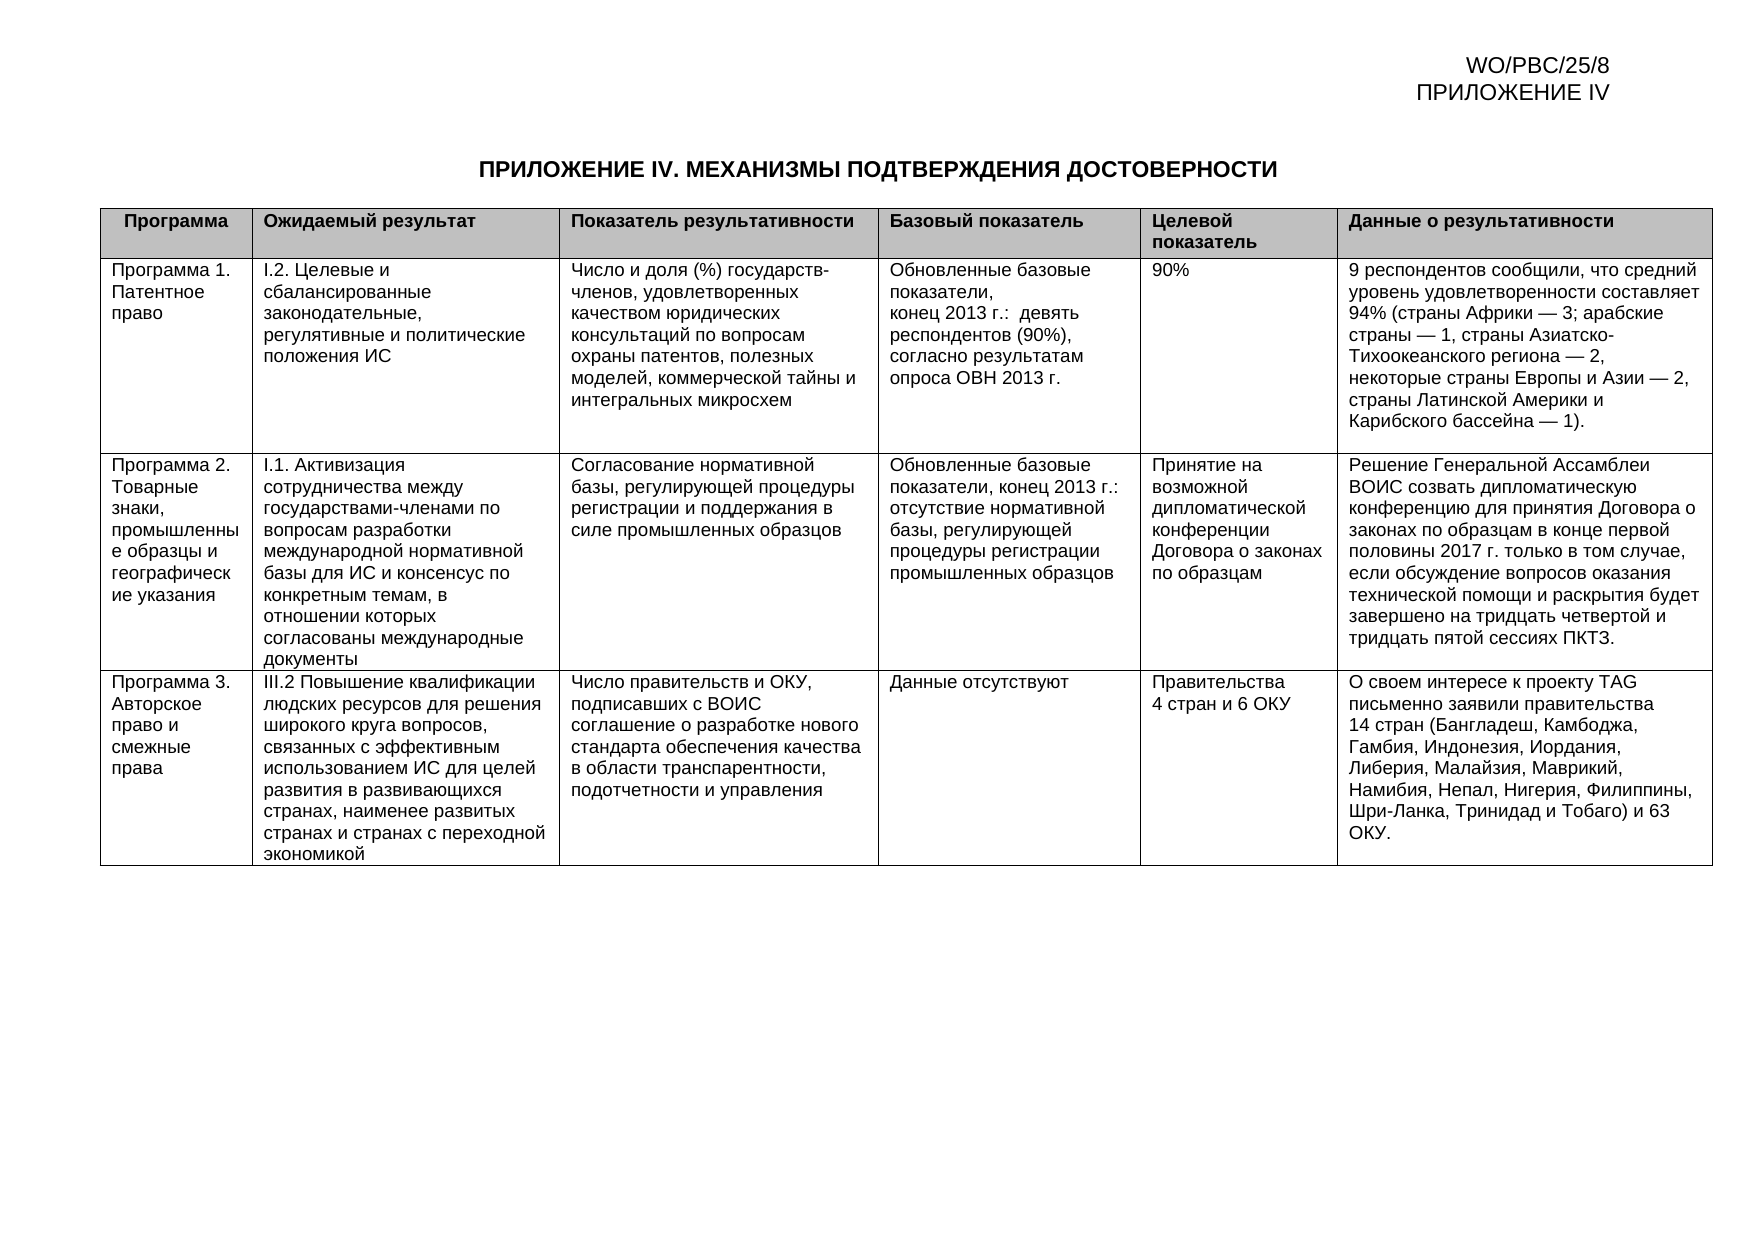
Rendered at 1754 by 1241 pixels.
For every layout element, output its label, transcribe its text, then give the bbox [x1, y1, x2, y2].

table_cell III.2 Повышение квалификации людских ресурсов для решения широкого круга вопросов, связанных с эффективным использованием ИС для целей развития в развивающихся странах, наименее развитых странах и странах с переходной экономикой [253, 671, 559, 865]
table_cell Данные отсутствуют [879, 671, 1140, 865]
table_header Ожидаемый результат [253, 209, 559, 258]
table_cell 90% [1141, 259, 1337, 453]
table_cell Обновленные базовые показатели, конец 2013 г.: девять респондентов (90%), согласно результатам опроса ОВН 2013 г. [879, 259, 1140, 453]
table_cell Программа 3. Авторское право и смежные права [101, 671, 252, 865]
table_header Данные о результативности [1338, 209, 1712, 258]
table_cell Правительства 4 стран и 6 ОКУ [1141, 671, 1337, 865]
table_header Базовый показатель [879, 209, 1140, 258]
table_cell I.2. Целевые и сбалансированные законодательные, регулятивные и политические положения ИС [253, 259, 559, 453]
table_cell 9 респондентов сообщили, что средний уровень удовлетворенности составляет 94% (страны Африки — 3; арабские страны — 1, страны Азиатско-Тихоокеанского региона — 2, некоторые страны Европы и Азии — 2, страны Латинской Америки и Карибского бассейна — 1). [1338, 259, 1712, 453]
table_cell О своем интересе к проекту TAG письменно заявили правительства 14 стран (Бангладеш, Камбоджа, Гамбия, Индонезия, Иордания, Либерия, Малайзия, Маврикий, Намибия, Непал, Нигерия, Филиппины, Шри-Ланка, Тринидад и Тобаго) и 63 ОКУ. [1338, 671, 1712, 865]
table_cell Согласование нормативной базы, регулирующей процедуры регистрации и поддержания в силе промышленных образцов [560, 454, 878, 670]
table_cell Принятие на возможной дипломатической конференции Договора о законах по образцам [1141, 454, 1337, 670]
table_header Показатель результативности [560, 209, 878, 258]
table_header Программа [101, 209, 252, 258]
table_cell Число правительств и ОКУ, подписавших с ВОИС соглашение о разработке нового стандарта обеспечения качества в области транспарентности, подотчетности и управления [560, 671, 878, 865]
table_cell Программа 1. Патентное право [101, 259, 252, 453]
table_header Целевой показатель [1141, 209, 1337, 258]
table_cell Число и доля (%) государств-членов, удовлетворенных качеством юридических консультаций по вопросам охраны патентов, полезных моделей, коммерческой тайны и интегральных микросхем [560, 259, 878, 453]
table_cell I.1. Активизация сотрудничества между государствами-членами по вопросам разработки международной нормативной базы для ИС и консенсус по конкретным темам, в отношении которых согласованы международные документы [253, 454, 559, 670]
table_cell Программа 2. Товарные знаки, промышленные образцы и географические указания [101, 454, 252, 670]
text ПРИЛОЖЕНИЕ IV. МЕХАНИЗМЫ ПОДТВЕРЖДЕНИЯ ДОСТОВЕРНОСТИ [147, 156, 1610, 182]
table_cell Обновленные базовые показатели, конец 2013 г.: отсутствие нормативной базы, регулирующей процедуры регистрации промышленных образцов [879, 454, 1140, 670]
table_cell Решение Генеральной Ассамблеи ВОИС созвать дипломатическую конференцию для принятия Договора о законах по образцам в конце первой половины 2017 г. только в том случае, если обсуждение вопросов оказания технической помощи и раскрытия будет завершено на тридцать четвертой и тридцать пятой сессиях ПКТЗ. [1338, 454, 1712, 670]
